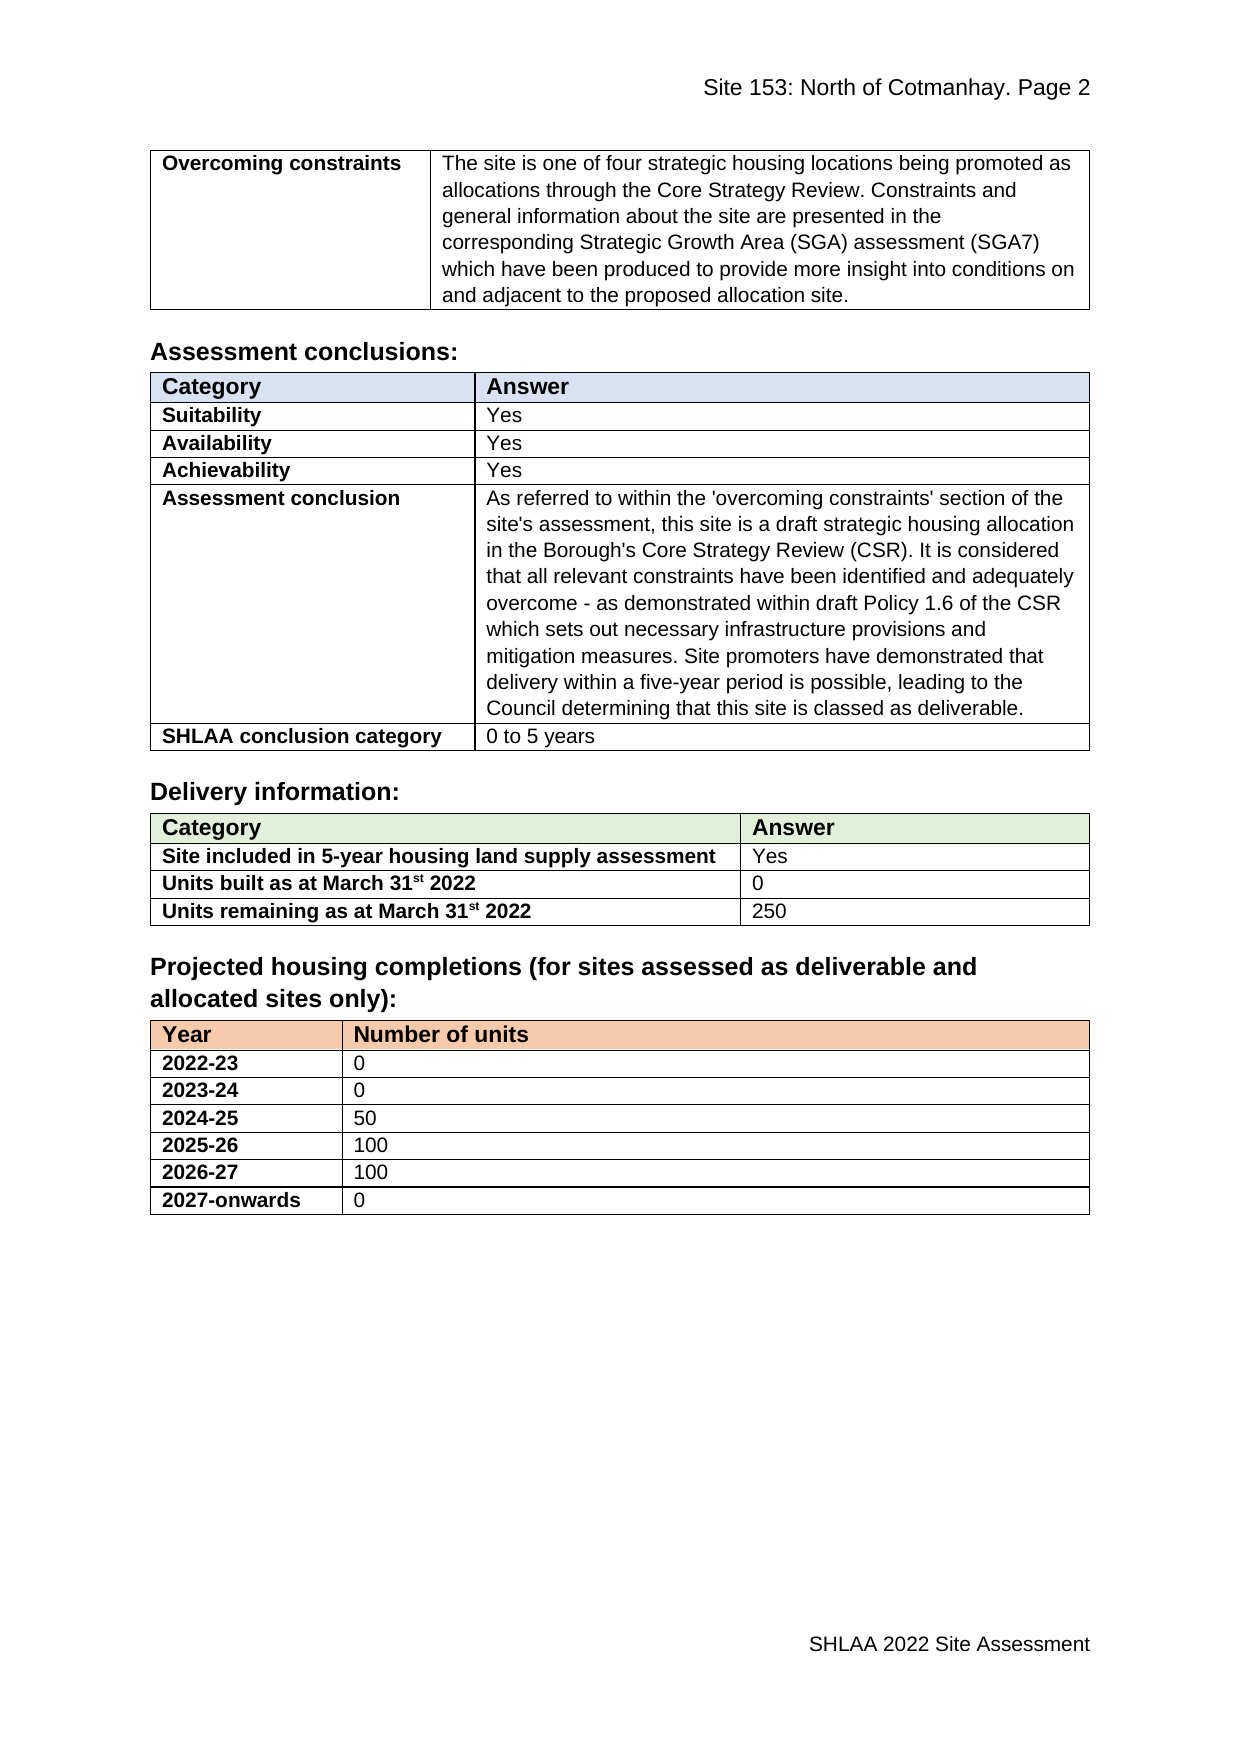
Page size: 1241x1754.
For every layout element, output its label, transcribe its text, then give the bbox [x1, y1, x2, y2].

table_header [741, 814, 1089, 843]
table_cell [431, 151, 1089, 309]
subtitle Delivery information: [150, 777, 1090, 806]
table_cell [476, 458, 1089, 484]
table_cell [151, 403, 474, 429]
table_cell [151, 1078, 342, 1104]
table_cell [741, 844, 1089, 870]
subtitle Projected housing completions (for sites assessed as deliverable and allocated sites only): [150, 952, 1090, 1013]
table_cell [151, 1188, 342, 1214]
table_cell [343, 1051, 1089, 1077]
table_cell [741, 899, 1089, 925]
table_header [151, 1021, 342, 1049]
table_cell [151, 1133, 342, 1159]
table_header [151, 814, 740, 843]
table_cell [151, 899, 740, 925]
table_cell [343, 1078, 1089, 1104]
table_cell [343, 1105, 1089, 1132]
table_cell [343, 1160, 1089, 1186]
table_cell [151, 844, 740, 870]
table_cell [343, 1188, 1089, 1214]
subtitle Assessment conclusions: [150, 337, 1090, 365]
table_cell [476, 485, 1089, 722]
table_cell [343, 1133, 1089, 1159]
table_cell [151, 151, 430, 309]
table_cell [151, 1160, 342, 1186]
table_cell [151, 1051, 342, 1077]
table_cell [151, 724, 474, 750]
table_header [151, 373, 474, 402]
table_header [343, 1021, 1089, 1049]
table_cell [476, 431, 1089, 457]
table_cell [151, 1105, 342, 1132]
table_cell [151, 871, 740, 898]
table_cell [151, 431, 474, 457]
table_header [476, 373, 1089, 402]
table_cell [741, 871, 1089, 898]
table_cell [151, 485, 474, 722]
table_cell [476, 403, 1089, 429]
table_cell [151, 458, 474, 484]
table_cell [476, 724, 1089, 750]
